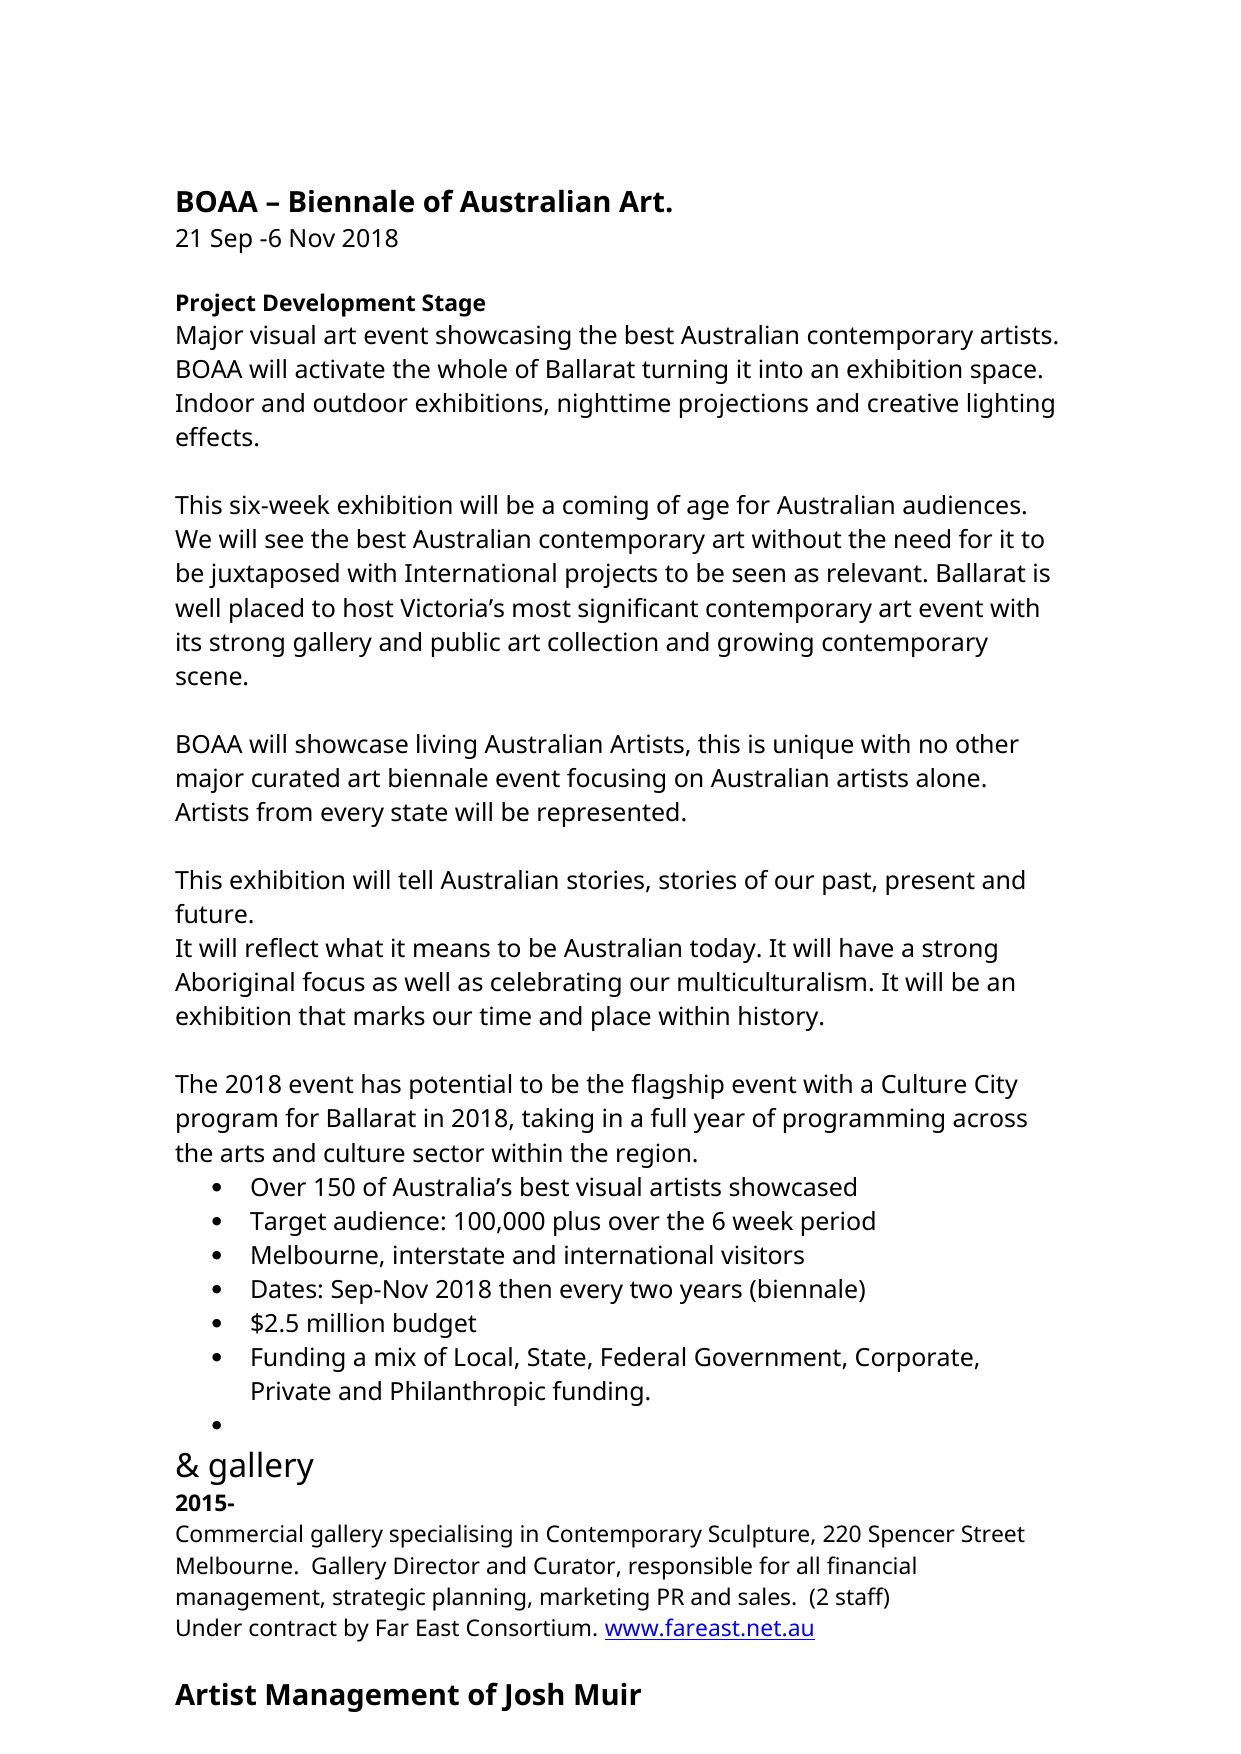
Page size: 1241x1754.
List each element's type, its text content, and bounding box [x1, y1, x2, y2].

text Artist Management of Josh Muir [175, 1675, 1065, 1714]
text We will see the best Australian contemporary art without the need for it to be juxtaposed with International projects to be seen as relevant. Ballarat is well placed to host Victoria’s most significant contemporary art event with its strong gallery and public art collection and growing contemporary scene. [175, 522, 1065, 692]
text The 2018 event has potential to be the flagship event with a Culture City program for Ballarat in 2018, taking in a full year of programming across the arts and culture sector within the region. [175, 1067, 1065, 1169]
text It will reflect what it means to be Australian today. It will have a strong Aboriginal focus as well as celebrating our multiculturalism. It will be an exhibition that marks our time and place within history. [175, 931, 1065, 1033]
text Under contract by Far East Consortium. www.fareast.net.au [175, 1612, 1065, 1643]
text This exhibition will tell Australian stories, stories of our past, present and future. [175, 863, 1065, 931]
text & gallery [175, 1442, 1065, 1487]
list $2.5 million budget [212, 1306, 1065, 1339]
text Indoor and outdoor exhibitions, nighttime projections and creative lighting effects. [175, 386, 1065, 454]
list Target audience: 100,000 plus over the 6 week period [212, 1203, 1065, 1237]
list Funding a mix of Local, State, Federal Government, Corporate, Private and Philanthropic funding. [212, 1339, 1065, 1408]
text Major visual art event showcasing the best Australian contemporary artists. [175, 318, 1065, 352]
text BOAA will activate the whole of Ballarat turning it into an exhibition space. [175, 352, 1065, 386]
text 21 Sep -6 Nov 2018 [175, 221, 1065, 255]
list Melbourne, interstate and international visitors [212, 1237, 1065, 1271]
text BOAA – Biennale of Australian Art. [175, 181, 1065, 221]
list Dates: Sep-Nov 2018 then every two years (biennale) [212, 1271, 1065, 1306]
text This six-week exhibition will be a coming of age for Australian audiences. [175, 488, 1065, 522]
text Project Development Stage [175, 286, 1065, 318]
text Commercial gallery specialising in Contemporary Sculpture, 220 Spencer Street Melbourne. Gallery Director and Curator, responsible for all financial management, strategic planning, marketing PR and sales. (2 staff) [175, 1518, 1065, 1612]
text 2015- [175, 1487, 1065, 1518]
list Over 150 of Australia’s best visual artists showcased [212, 1169, 1065, 1203]
text BOAA will showcase living Australian Artists, this is unique with no other major curated art biennale event focusing on Australian artists alone. Artists from every state will be represented. [175, 726, 1065, 829]
